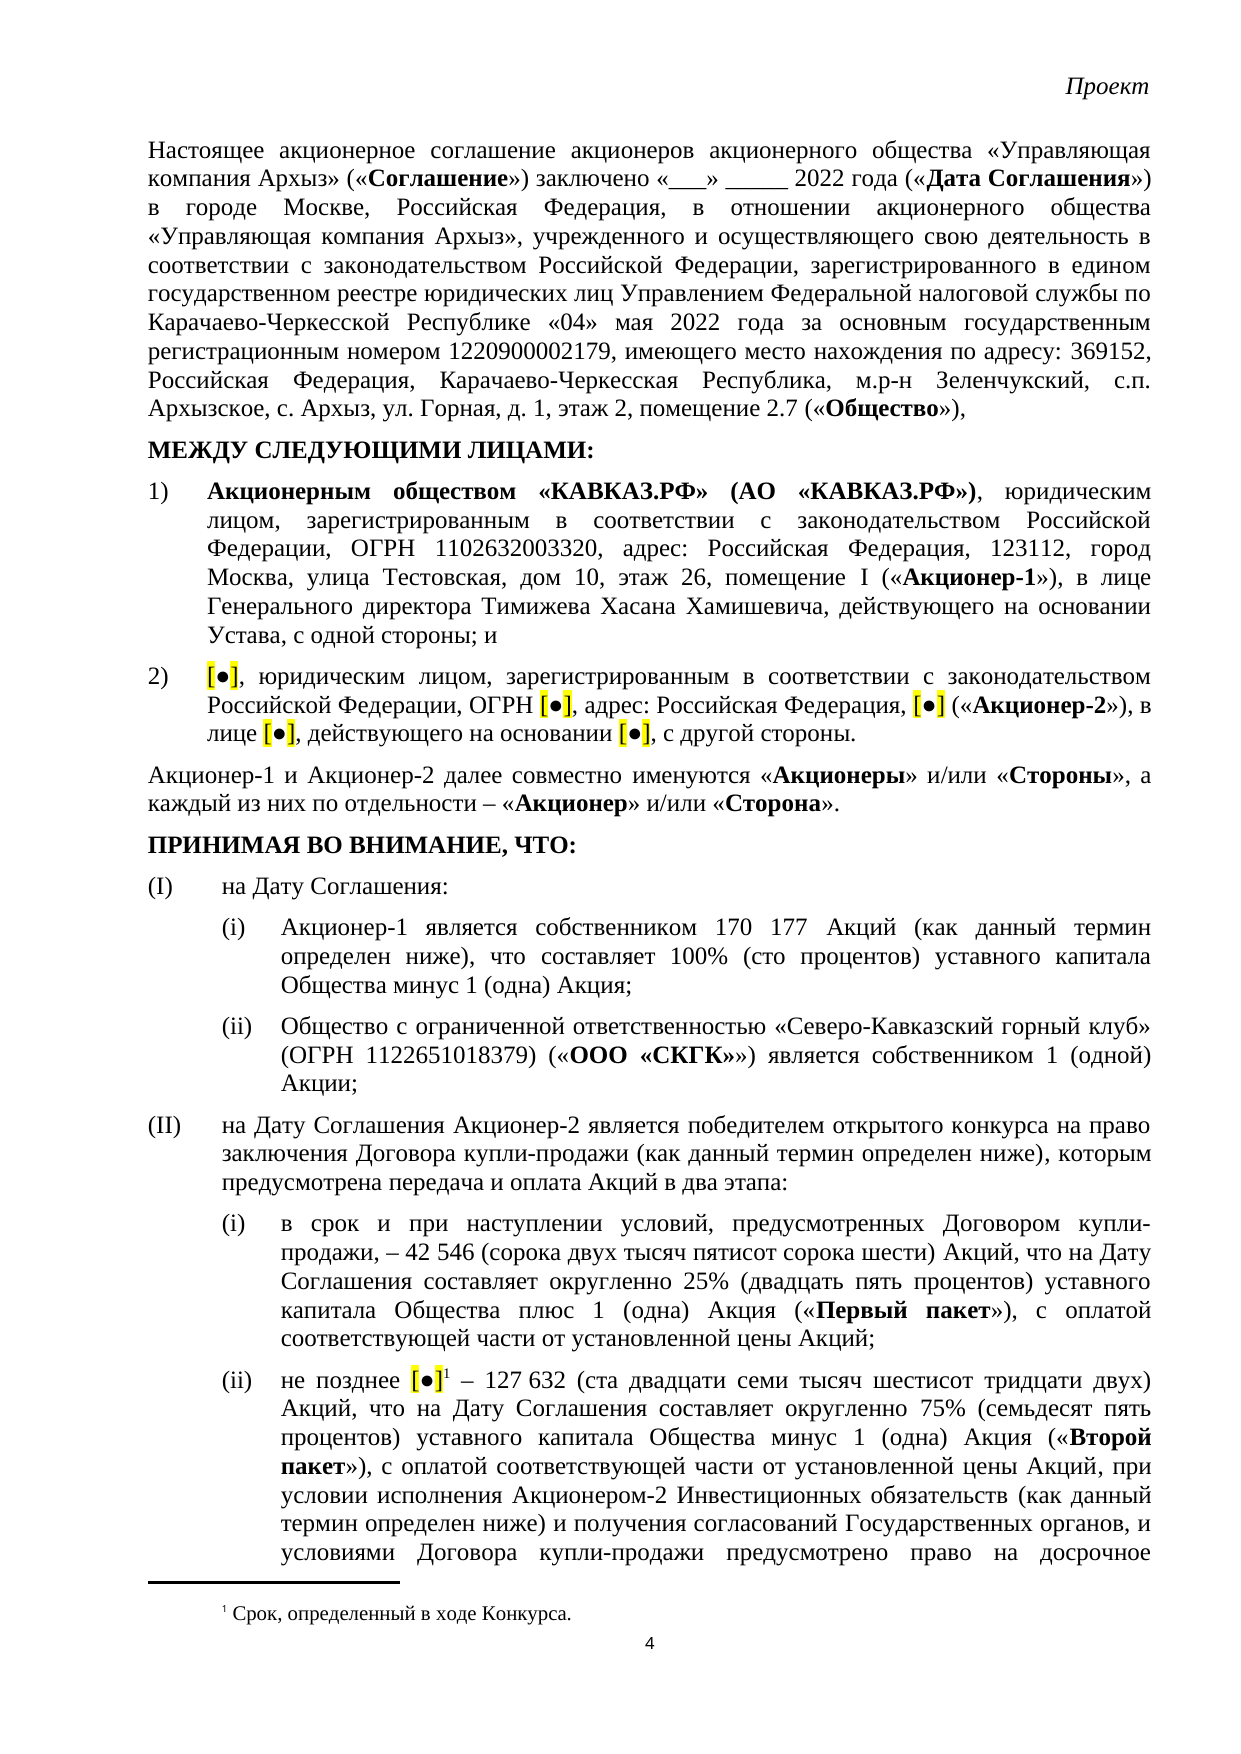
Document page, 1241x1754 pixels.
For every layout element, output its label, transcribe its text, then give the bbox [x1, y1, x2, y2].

subtitle Акционерным обществом «КАВКАЗ.РФ» (АО «КАВКАЗ.РФ»), юридическим лицом, зарегистрированным в соответствии с законодательством Российской Федерации, ОГРН 1102632003320, адрес: Российская Федерация, 123112, город Москва, улица Тестовская, дом 10, этаж 26, помещение I («Акционер-1»), в лице Генерального директора Тимижева Хасана Хамишевича, действующего на основании Устава, с одной стороны; и [148, 476, 1152, 648]
text ПРИНИМАЯ ВО ВНИМАНИЕ, ЧТО: [148, 830, 1152, 858]
list на Дату Соглашения: [148, 871, 1152, 900]
subtitle в срок и при наступлении условий, предусмотренных Договором купли-продажи, – 42 546 (сорока двух тысяч пятисот сорока шести) Акций, что на Дату Соглашения составляет округленно 25% (двадцать пять процентов) уставного капитала Общества плюс 1 (одна) Акция («Первый пакет»), с оплатой соответствующей части от установленной цены Акций; [222, 1208, 1152, 1352]
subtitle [222, 1365, 1152, 1566]
subtitle Акционер-1 и Акционер-2 далее совместно именуются «Акционеры» и/или «Стороны», а каждый из них по отдельности – «Акционер» и/или «Сторона». [148, 760, 1152, 817]
text МЕЖДУ СЛЕДУЮЩИМИ ЛИЦАМИ: [148, 435, 1152, 463]
subtitle [●], юридическим лицом, зарегистрированным в соответствии с законодательством Российской Федерации, ОГРН [●], адрес: Российская Федерация, [●] («Акционер-2»), в лице [●], действующего на основании [●], с другой стороны. [148, 661, 1152, 747]
list на Дату Соглашения Акционер-2 является победителем открытого конкурса на право заключения Договора купли-продажи (как данный термин определен ниже), которым предусмотрена передача и оплата Акций в два этапа: [148, 1110, 1152, 1196]
text Настоящее акционерное соглашение акционеров акционерного общества «Управляющая компания Архыз» («Соглашение») заключено «___» _____ 2022 года («Дата Соглашения») в городе Москве, Российская Федерация, в отношении акционерного общества «Управляющая компания Архыз», учрежденного и осуществляющего свою деятельность в соответствии с законодательством Российской Федерации, зарегистрированного в едином государственном реестре юридических лиц Управлением Федеральной налоговой службы по Карачаево-Черкесской Республике «04» мая 2022 года за основным государственным регистрационным номером 1220900002179, имеющего место нахождения по адресу: 369152, Российская Федерация, Карачаево-Черкесская Республика, м.р-н Зеленчукский, с.п. Архызское, с. Архыз, ул. Горная, д. 1, этаж 2, помещение 2.7 («Общество»), [148, 135, 1152, 422]
subtitle Общество с ограниченной ответственностью «Северо-Кавказский горный клуб» (ОГРН 1122651018379) («ООО «СКГК»») является собственником 1 (одной) Акции; [222, 1011, 1152, 1097]
subtitle Акционер-1 является собственником 170 177 Акций (как данный термин определен ниже), что составляет 100% (сто процентов) уставного капитала Общества минус 1 (одна) Акция; [222, 912, 1152, 998]
